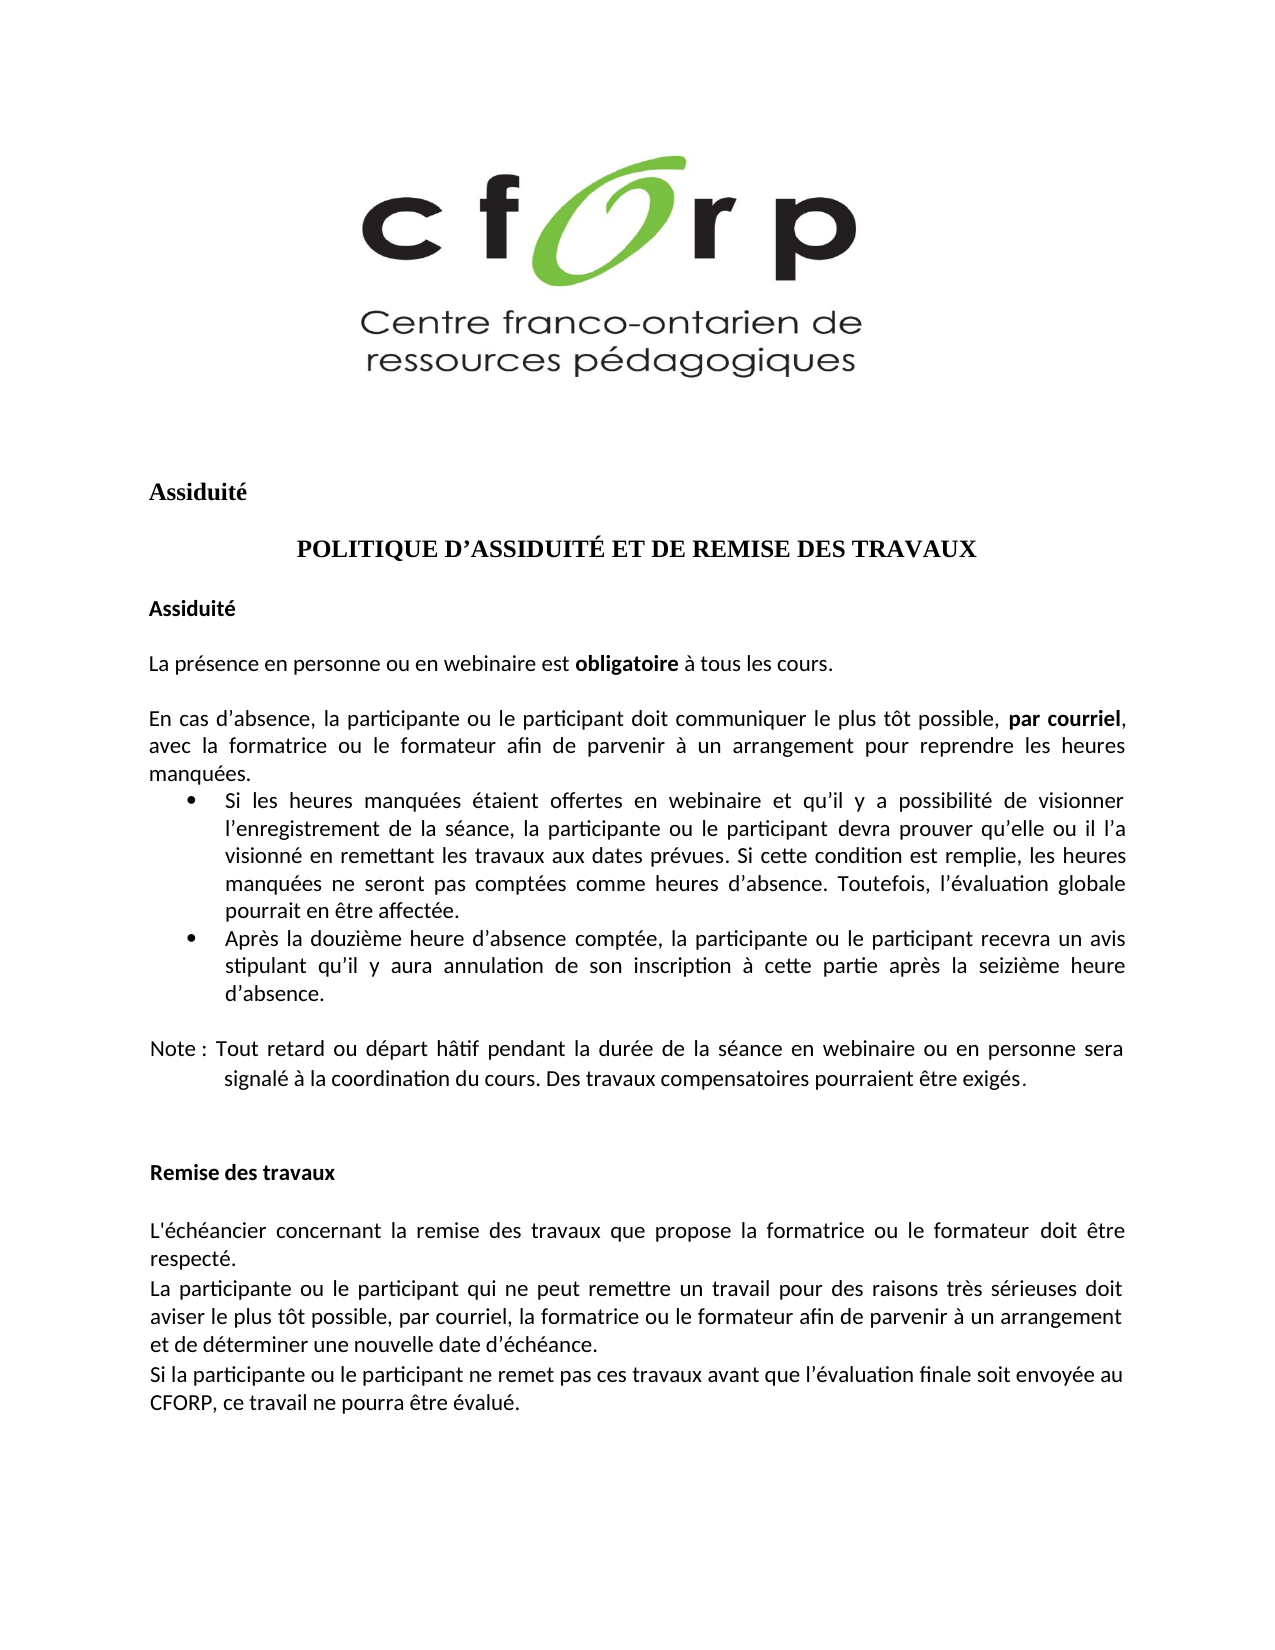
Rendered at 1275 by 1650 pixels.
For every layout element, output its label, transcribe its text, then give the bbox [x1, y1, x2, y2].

text Si la participante ou le participant ne remet pas ces travaux avant que l’évaluation finale soit envoyée au CFORP, ce travail ne pourra être évalué. [150, 1360, 1125, 1416]
picture [343, 146, 871, 385]
text La présence en personne ou en webinaire est obligatoire à tous les cours. [148, 650, 1127, 677]
text L'échéancier concernant la remise des travaux que propose la formatrice ou le formateur doit être respecté. [150, 1217, 1125, 1273]
text Assiduité [148, 595, 1127, 622]
text La participante ou le participant qui ne peut remettre un travail pour des raisons très sérieuses doit aviser le plus tôt possible, par courriel, la formatrice ou le formateur afin de parvenir à un arrangement et de déterminer une nouvelle date d’échéance. [150, 1274, 1125, 1358]
list Si les heures manquées étaient offertes en webinaire et qu’il y a possibilité de visionner l’enregistrement de la séance, la participante ou le participant devra prouver qu’elle ou il l’a visionné en remettant les travaux aux dates prévues. Si cette condition est remplie, les heures manquées ne seront pas comptées comme heures d’absence. Toutefois, l’évaluation globale pourrait en être affectée. [187, 787, 1127, 924]
text Assiduité [148, 477, 1127, 506]
text Note : Tout retard ou départ hâtif pendant la durée de la séance en webinaire ou en personne sera signalé à la coordination du cours. Des travaux compensatoires pourraient être exigés. [150, 1034, 1125, 1092]
list Après la douzième heure d’absence comptée, la participante ou le participant recevra un avis stipulant qu’il y aura annulation de son inscription à cette partie après la seizième heure d’absence. [187, 924, 1127, 1007]
subtitle POLITIQUE D’ASSIDUITÉ ET DE REMISE DES TRAVAUX [148, 534, 1125, 563]
text En cas d’absence, la participante ou le participant doit communiquer le plus tôt possible, par courriel, avec la formatrice ou le formateur afin de parvenir à un arrangement pour reprendre les heures manquées. [148, 704, 1127, 787]
text Remise des travaux [150, 1158, 1125, 1186]
